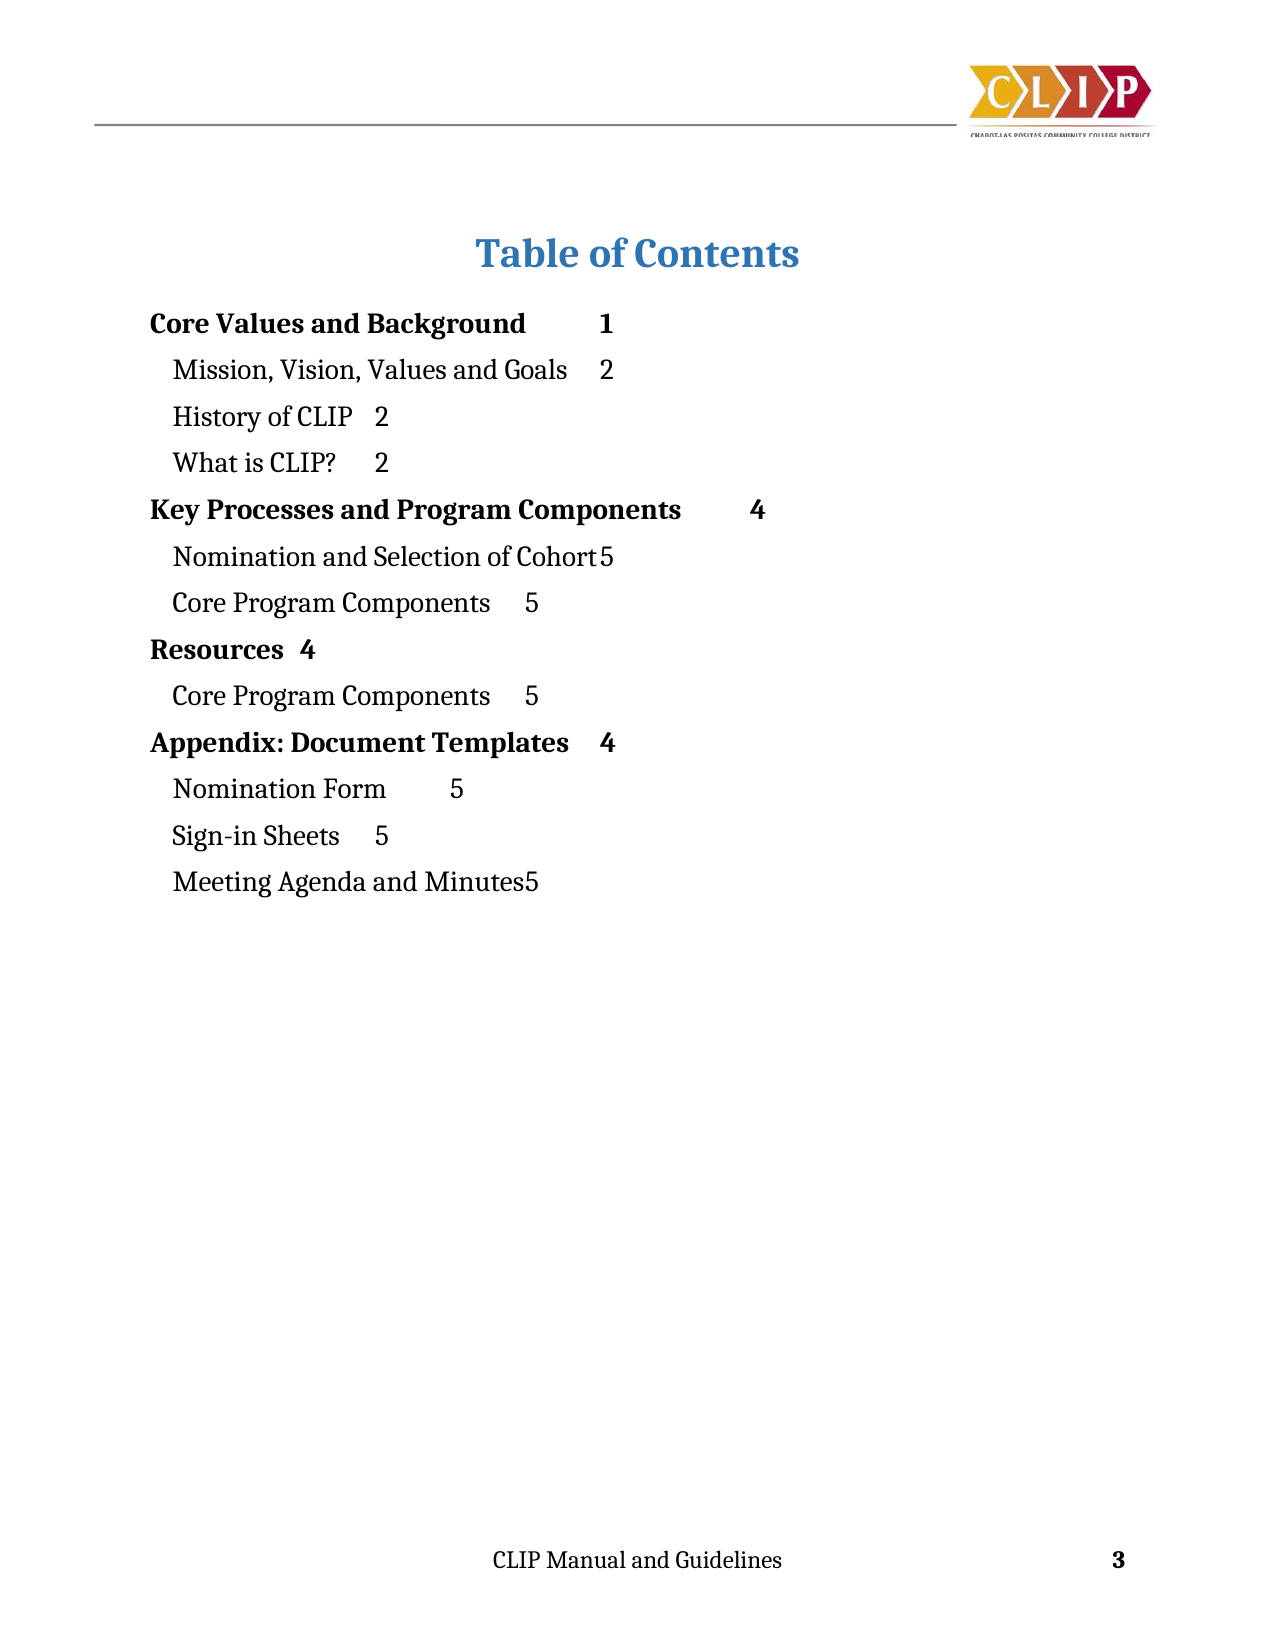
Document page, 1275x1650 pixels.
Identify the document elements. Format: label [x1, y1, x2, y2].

picture [956, 64, 1163, 136]
